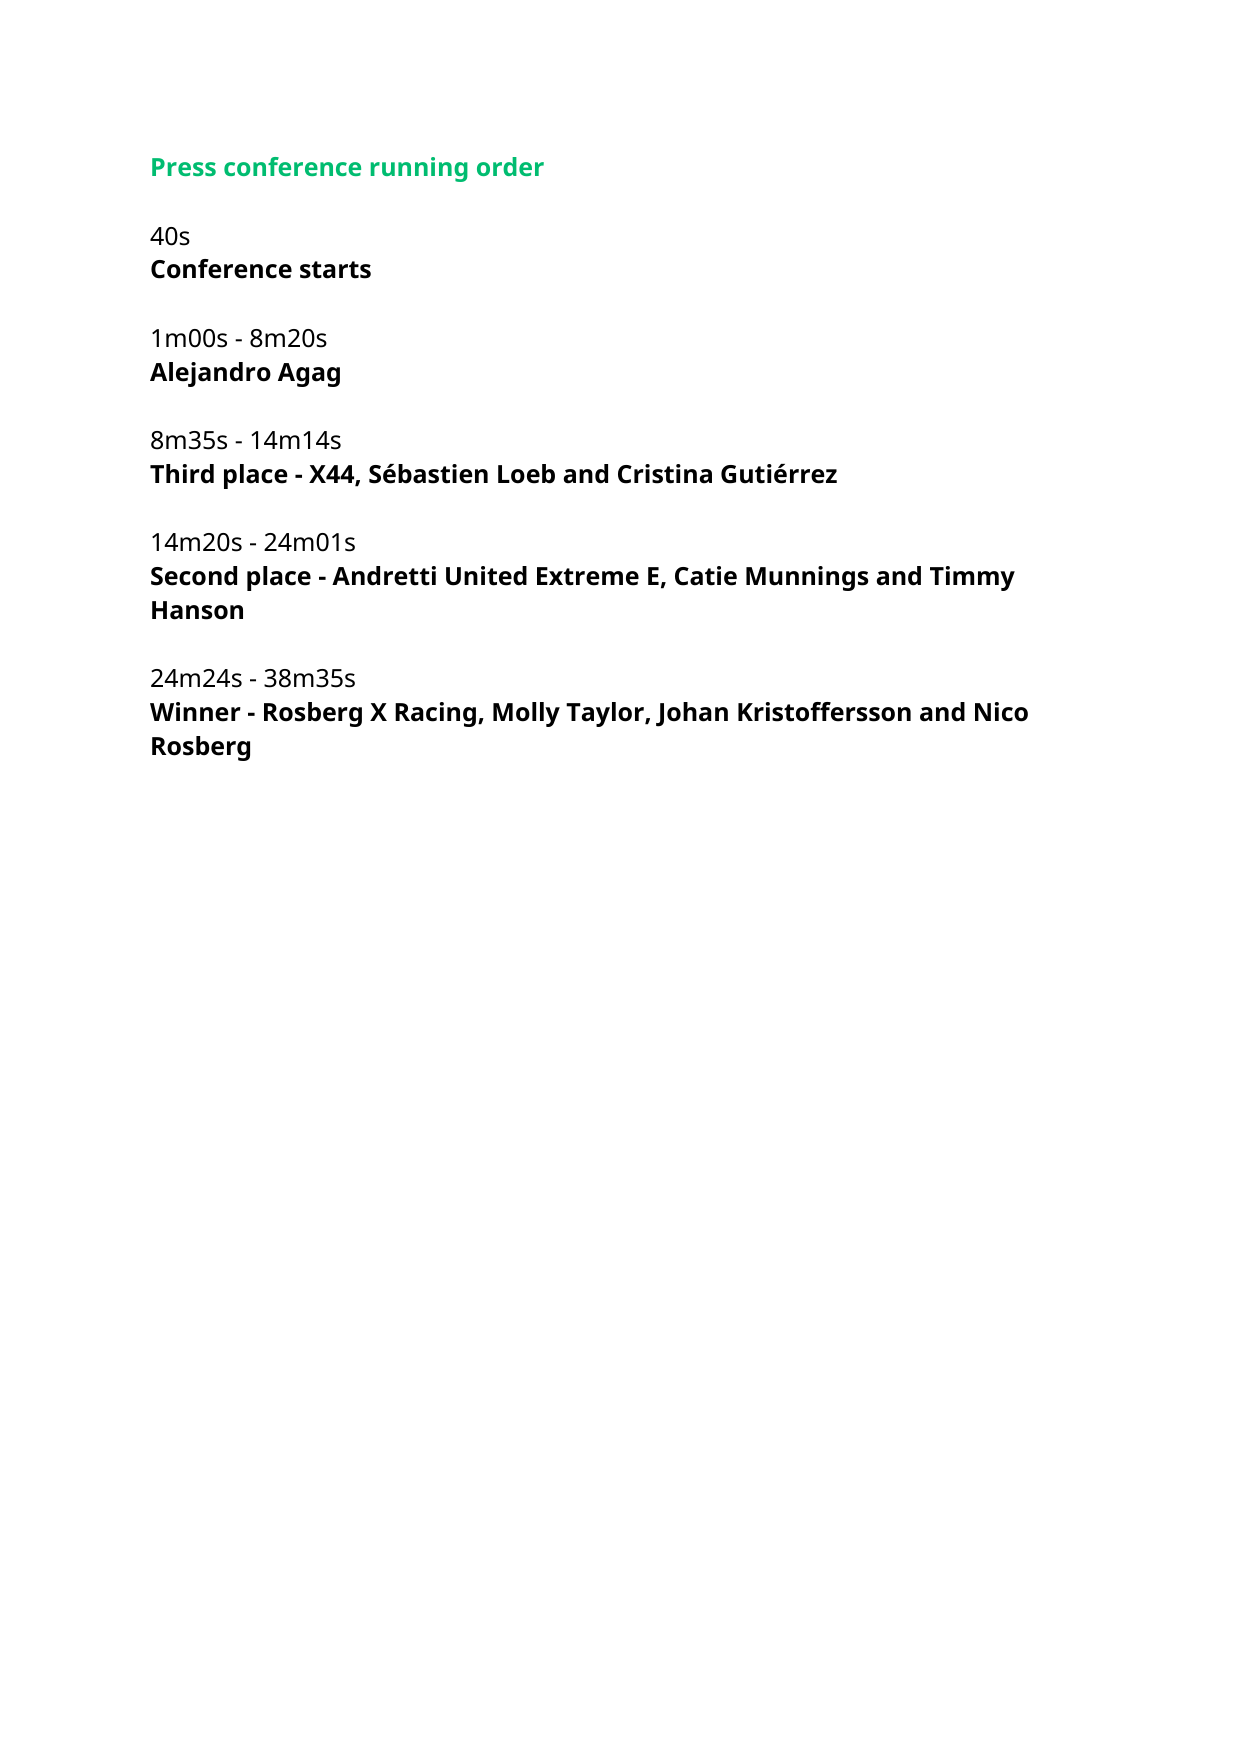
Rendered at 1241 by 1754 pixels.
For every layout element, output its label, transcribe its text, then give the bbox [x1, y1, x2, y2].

text 24m24s - 38m35s [150, 661, 1090, 695]
text Second place - Andretti United Extreme E, Catie Munnings and Timmy Hanson [150, 559, 1090, 627]
text Winner - Rosberg X Racing, Molly Taylor, Johan Kristoffersson and Nico Rosberg [150, 695, 1090, 763]
text Conference starts [150, 252, 1090, 286]
text Third place - X44, Sébastien Loeb and Cristina Gutiérrez [150, 457, 1090, 491]
text 8m35s - 14m14s [150, 422, 1090, 457]
text 14m20s - 24m01s [150, 525, 1090, 559]
text Press conference running order [150, 150, 1090, 184]
text 1m00s - 8m20s [150, 320, 1090, 354]
text 40s [150, 218, 1090, 252]
text Alejandro Agag [150, 354, 1090, 388]
